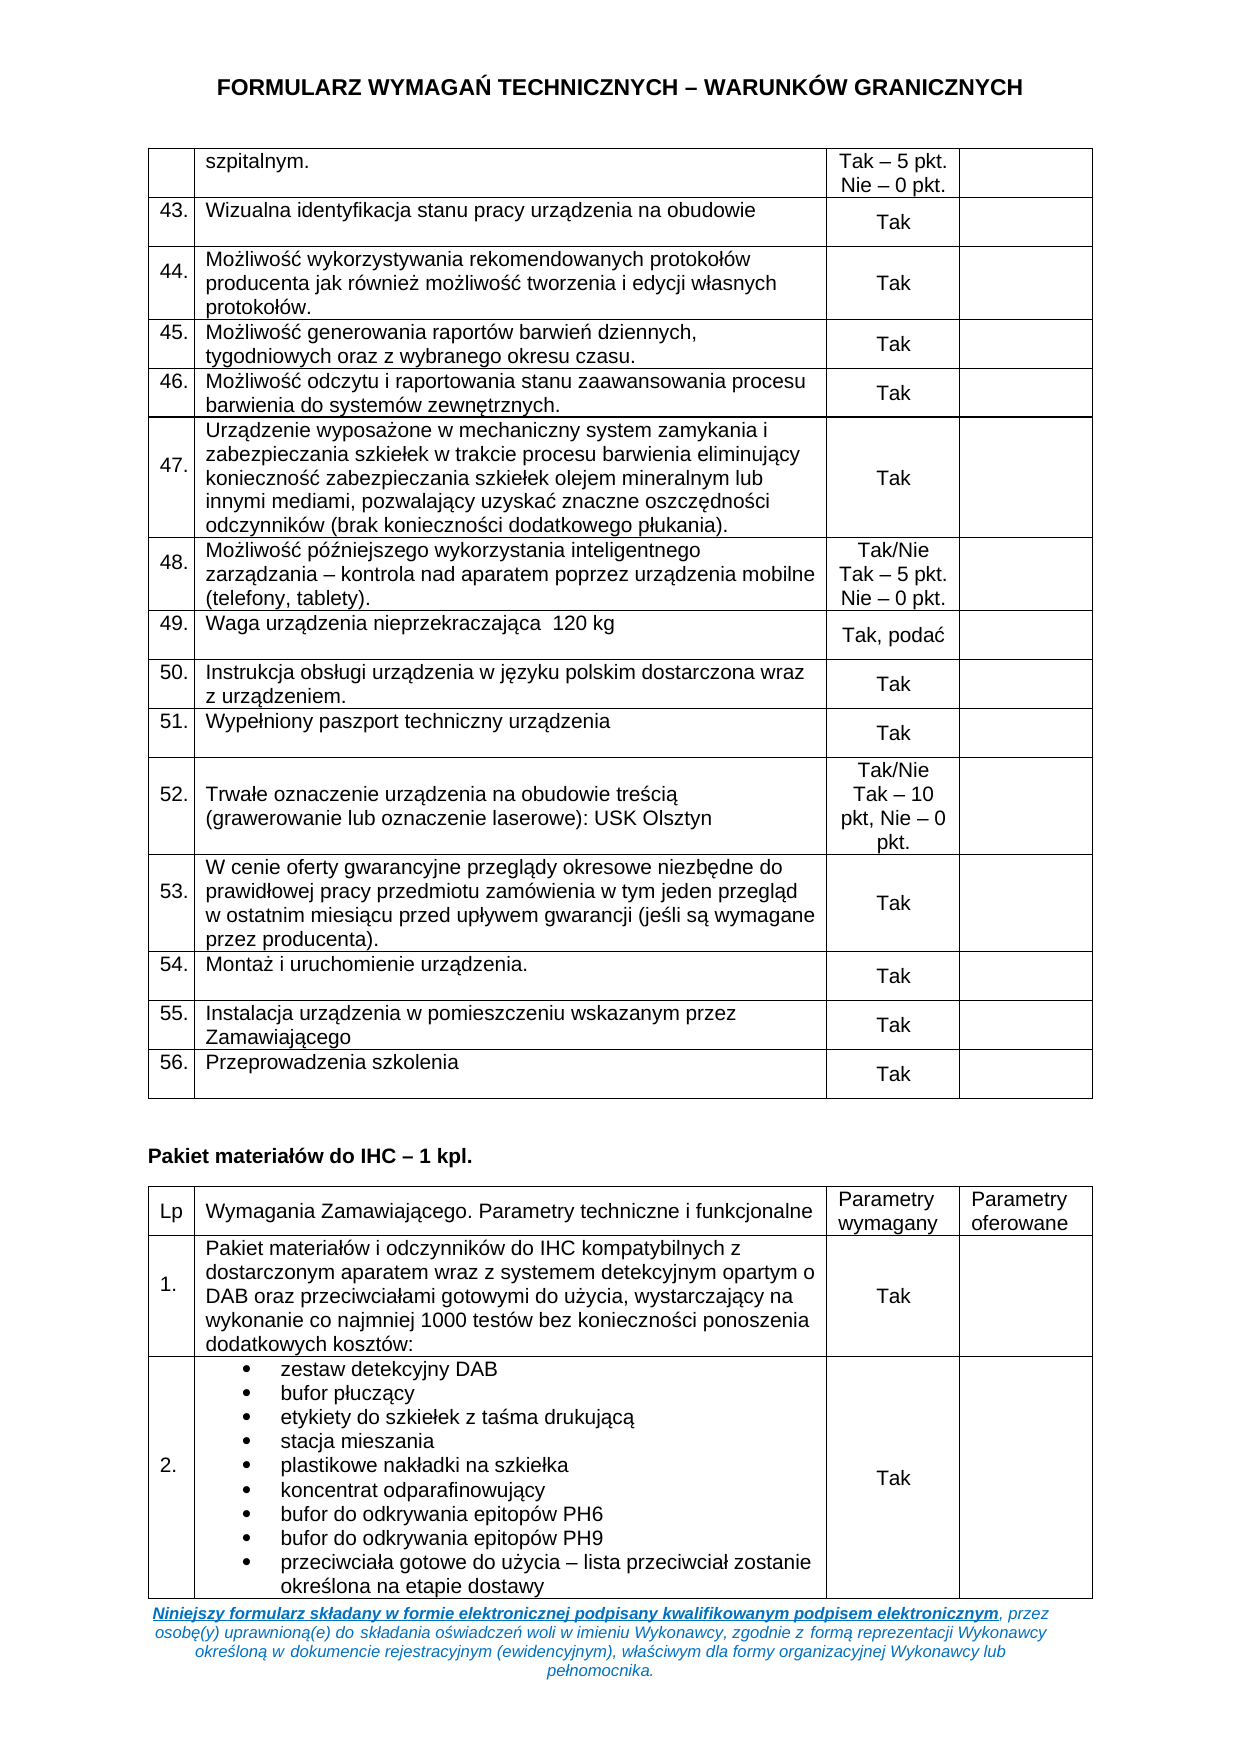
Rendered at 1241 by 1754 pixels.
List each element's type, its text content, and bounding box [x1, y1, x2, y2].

table_cell Możliwość odczytu i raportowania stanu zaawansowania procesu barwienia do systemów zewnętrznych. [195, 369, 826, 416]
table_cell Tak [827, 952, 959, 1000]
table_cell [960, 1357, 1092, 1598]
table_cell [149, 320, 194, 367]
table_cell Tak [827, 1001, 959, 1049]
table_cell [960, 709, 1092, 757]
table_cell Trwałe oznaczenie urządzenia na obudowie treścią (grawerowanie lub oznaczenie laserowe): USK Olsztyn [195, 758, 826, 854]
table_cell [149, 1050, 194, 1098]
table_cell [960, 855, 1092, 951]
table_cell Tak [827, 709, 959, 757]
table_cell [960, 320, 1092, 367]
table_header Lp [149, 1187, 194, 1235]
table_cell [149, 1236, 194, 1356]
table_cell Tak [827, 1050, 959, 1098]
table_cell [827, 149, 959, 197]
table_cell zestaw detekcyjny DAB bufor płuczący etykiety do szkiełek z taśma drukującą stacja mieszania plastikowe nakładki na szkiełka koncentrat odparafinowujący bufor do odkrywania epitopów PH6 bufor do odkrywania epitopów PH9 przeciwciała gotowe do użycia – lista przeciwciał zostanie określona na etapie dostawy [195, 1357, 826, 1598]
table_cell [960, 611, 1092, 659]
table_cell Pakiet materiałów i odczynników do IHC kompatybilnych z dostarczonym aparatem wraz z systemem detekcyjnym opartym o DAB oraz przeciwciałami gotowymi do użycia, wystarczający na wykonanie co najmniej 1000 testów bez konieczności ponoszenia dodatkowych kosztów: [195, 1236, 826, 1356]
table_cell [960, 247, 1092, 318]
table_cell [149, 660, 194, 708]
table_cell [149, 709, 194, 757]
table_cell [960, 952, 1092, 1000]
table_cell Możliwość generowania raportów barwień dziennych, tygodniowych oraz z wybranego okresu czasu. [195, 320, 826, 367]
table_cell [149, 247, 194, 318]
table_cell [960, 758, 1092, 854]
table_cell Możliwość wykorzystywania rekomendowanych protokołów producenta jak również możliwość tworzenia i edycji własnych protokołów. [195, 247, 826, 318]
table_cell [149, 1357, 194, 1598]
table_cell Tak, podać [827, 611, 959, 659]
table_cell Tak [827, 855, 959, 951]
table_cell [149, 758, 194, 854]
table_cell Instalacja urządzenia w pomieszczeniu wskazanym przez Zamawiającego [195, 1001, 826, 1049]
table_cell Wypełniony paszport techniczny urządzenia [195, 709, 826, 757]
table_cell Montaż i uruchomienie urządzenia. [195, 952, 826, 1000]
table_cell [960, 1050, 1092, 1098]
table_cell Tak [827, 247, 959, 318]
table_cell [149, 538, 194, 610]
table_cell Instrukcja obsługi urządzenia w języku polskim dostarczona wraz z urządzeniem. [195, 660, 826, 708]
table_cell [149, 952, 194, 1000]
table_cell [149, 149, 194, 197]
table_cell [149, 369, 194, 416]
table_cell Tak [827, 660, 959, 708]
table_header Parametry oferowane [960, 1187, 1092, 1235]
table_cell Wizualna identyfikacja stanu pracy urządzenia na obudowie [195, 198, 826, 246]
text Pakiet materiałów do IHC – 1 kpl. [148, 1144, 1093, 1168]
table_cell Urządzenie wyposażone w mechaniczny system zamykania i zabezpieczania szkiełek w trakcie procesu barwienia eliminujący konieczność zabezpieczania szkiełek olejem mineralnym lub innymi mediami, pozwalający uzyskać znaczne oszczędności odczynników (brak konieczności dodatkowego płukania). [195, 418, 826, 537]
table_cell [195, 149, 826, 197]
table_cell [960, 418, 1092, 537]
table_cell [960, 538, 1092, 610]
table_cell Waga urządzenia nieprzekraczająca 120 kg [195, 611, 826, 659]
table_cell [149, 198, 194, 246]
table_cell [149, 855, 194, 951]
table_cell [149, 611, 194, 659]
table_cell [149, 1001, 194, 1049]
table_cell [960, 149, 1092, 197]
table_cell Tak [827, 1357, 959, 1598]
table_cell Tak [827, 320, 959, 367]
table_cell Przeprowadzenia szkolenia [195, 1050, 826, 1098]
table_cell [960, 198, 1092, 246]
table_cell [960, 369, 1092, 416]
table_cell Tak [827, 1236, 959, 1356]
table_cell W cenie oferty gwarancyjne przeglądy okresowe niezbędne do prawidłowej pracy przedmiotu zamówienia w tym jeden przegląd w ostatnim miesiącu przed upływem gwarancji (jeśli są wymagane przez producenta). [195, 855, 826, 951]
table_cell Możliwość późniejszego wykorzystania inteligentnego zarządzania – kontrola nad aparatem poprzez urządzenia mobilne (telefony, tablety). [195, 538, 826, 610]
table_cell Tak [827, 369, 959, 416]
table_cell [960, 1001, 1092, 1049]
table_header Parametry wymagany [827, 1187, 959, 1235]
table_cell Tak/Nie Tak – 10 pkt, Nie – 0 pkt. [827, 758, 959, 854]
table_cell Tak/Nie Tak – 5 pkt. Nie – 0 pkt. [827, 538, 959, 610]
table_cell Tak [827, 418, 959, 537]
table_cell [960, 660, 1092, 708]
table_cell [960, 1236, 1092, 1356]
table_cell [149, 418, 194, 537]
table_cell Tak [827, 198, 959, 246]
table_header Wymagania Zamawiającego. Parametry techniczne i funkcjonalne [195, 1187, 826, 1235]
